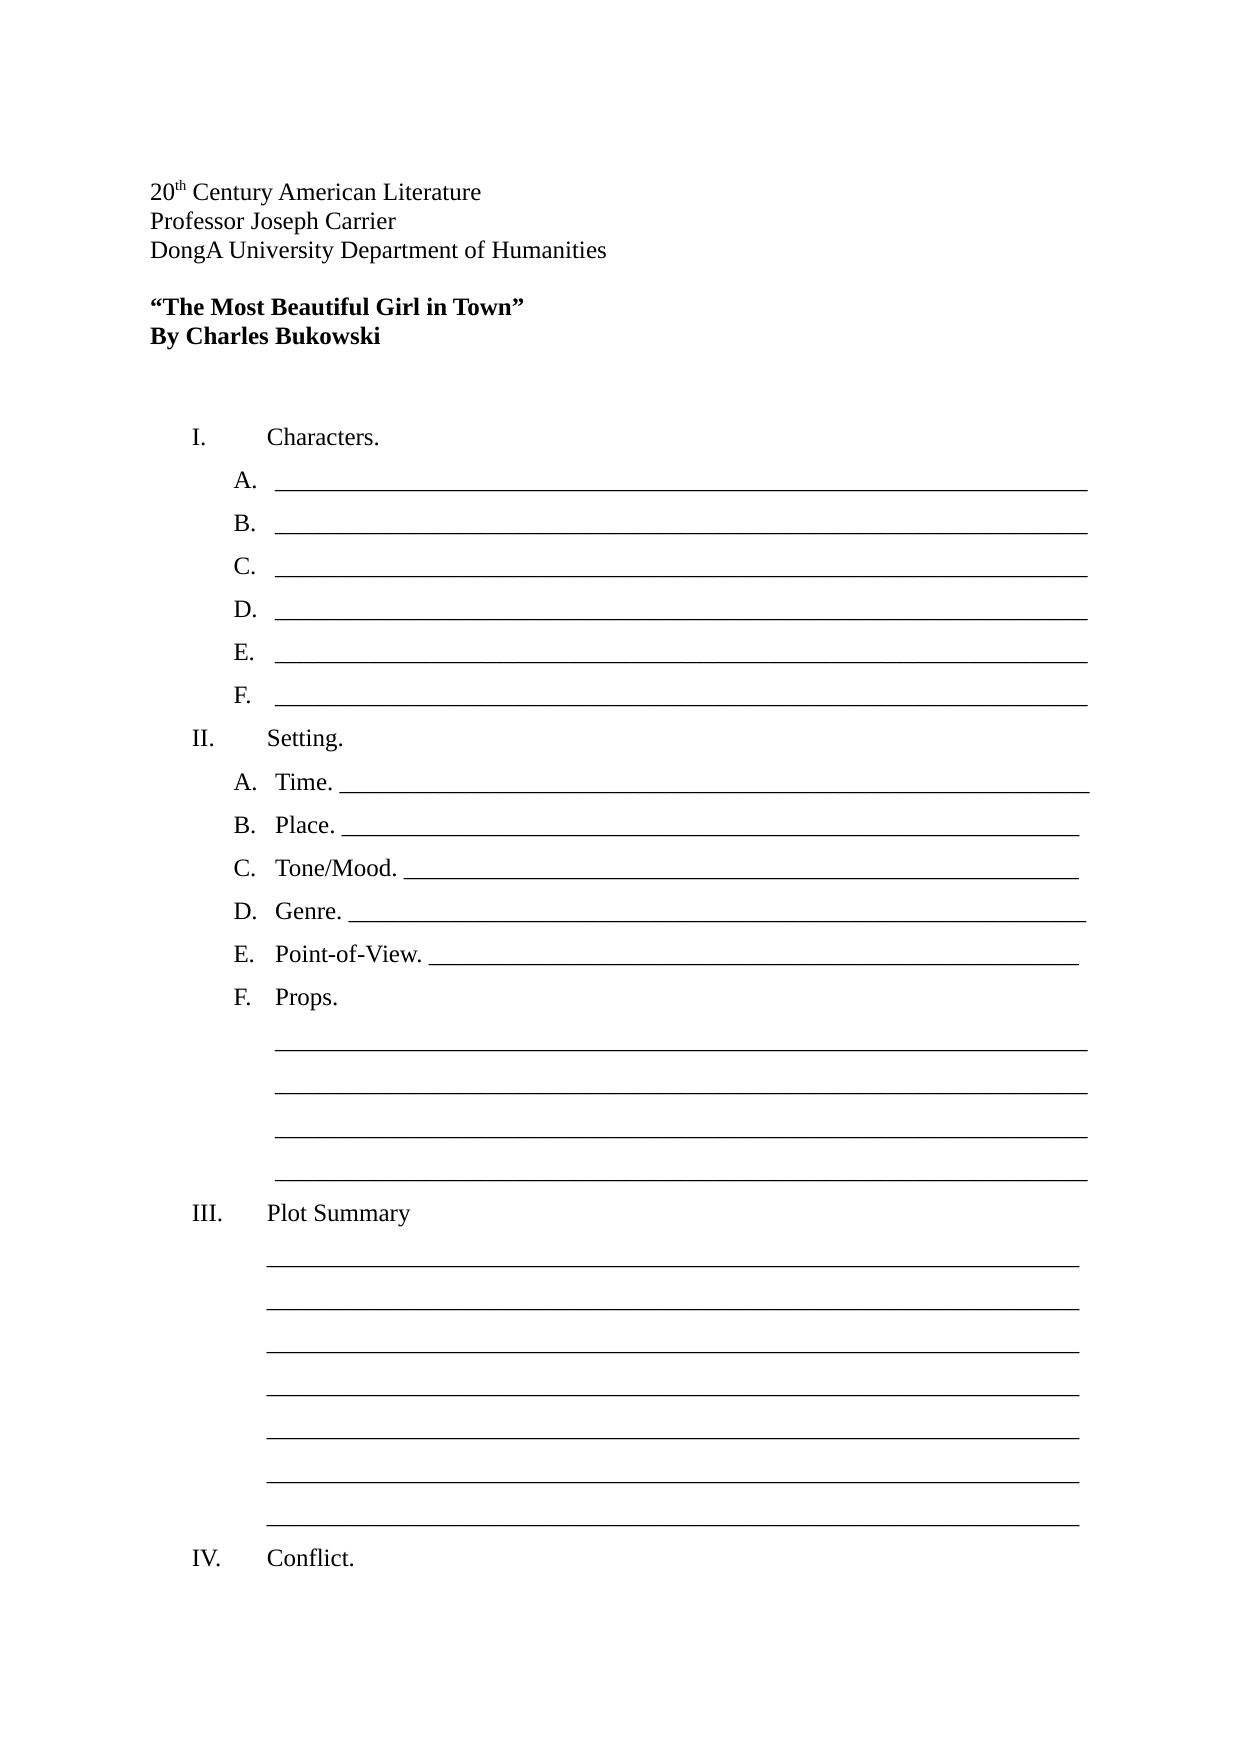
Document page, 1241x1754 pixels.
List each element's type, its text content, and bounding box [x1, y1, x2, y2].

list _________________________________________________________________ [233, 465, 1090, 493]
list _________________________________________________________________ [233, 508, 1090, 537]
list Genre. ___________________________________________________________ [233, 896, 1090, 925]
list Setting. [192, 723, 1090, 752]
text “The Most Beautiful Girl in Town” [150, 292, 1090, 321]
list Tone/Mood. ______________________________________________________ [233, 853, 1090, 882]
list Point-of-View. ____________________________________________________ [233, 939, 1090, 968]
text _______________________________________________________________________________________________________________________________________________________________________________________________________________________________________________________________________________________________________________________________________________________________________________________________________________________________________________________________________ [267, 1241, 1090, 1528]
list Props. ____________________________________________________________________________________________________________________________________________________________________________________________________________________________________________________________________ [233, 982, 1090, 1183]
text Professor Joseph Carrier [150, 206, 1090, 235]
list Place. ___________________________________________________________ [233, 810, 1090, 838]
list _________________________________________________________________ [233, 551, 1090, 580]
list Time. ____________________________________________________________ [233, 767, 1090, 795]
list Characters. [192, 422, 1090, 450]
text DongA University Department of Humanities [150, 235, 1090, 263]
text By Charles Bukowski [150, 321, 1090, 350]
list Conflict. [192, 1543, 1090, 1572]
text 20th Century American Literature [150, 177, 1090, 206]
list _________________________________________________________________ [233, 594, 1090, 623]
list _________________________________________________________________ [233, 637, 1090, 666]
list Plot Summary [192, 1198, 1090, 1227]
list _________________________________________________________________ [233, 680, 1090, 709]
